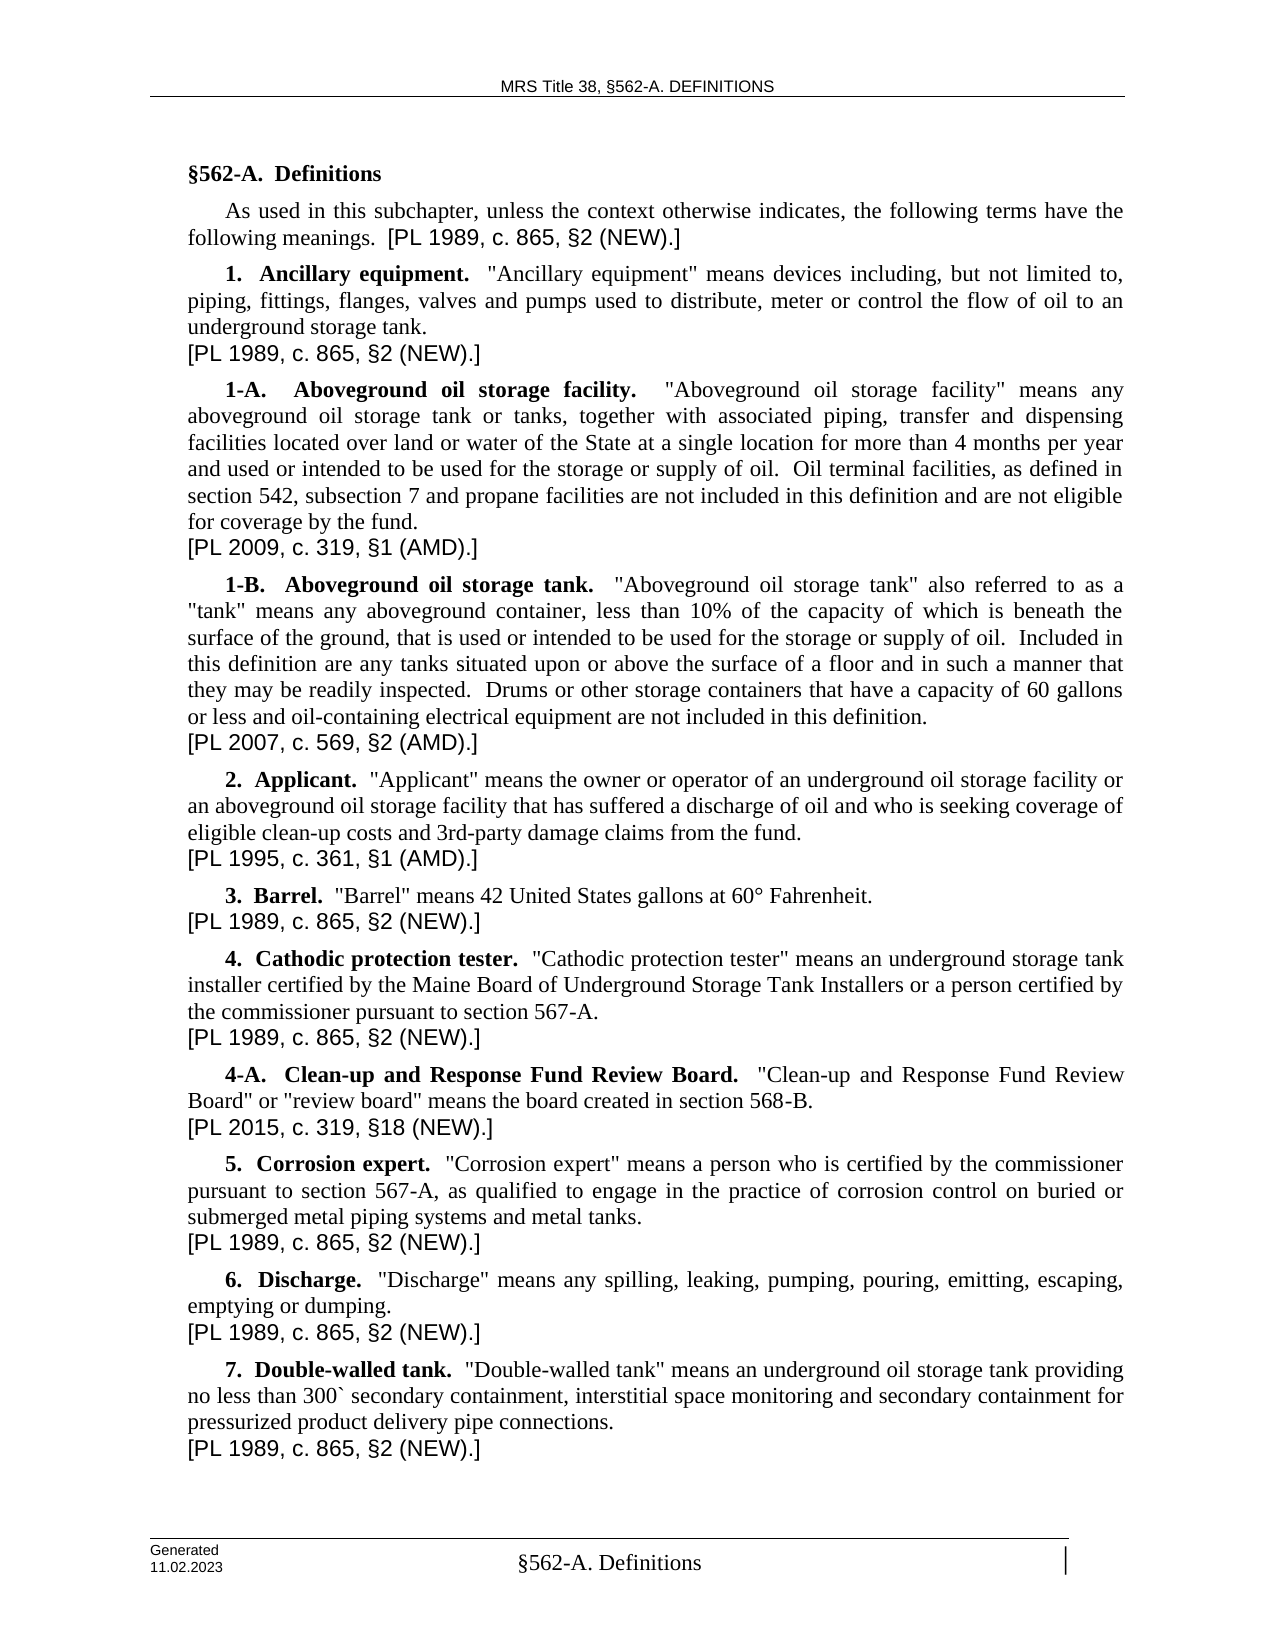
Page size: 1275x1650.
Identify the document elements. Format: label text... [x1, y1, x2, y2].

text 1-A. Aboveground oil storage facility. "Aboveground oil storage facility" means any aboveground oil storage tank or tanks, together with associated piping, transfer and dispensing facilities located over land or water of the State at a single location for more than 4 months per year and used or intended to be used for the storage or supply of oil. Oil terminal facilities, as defined in section 542, subsection 7 and propane facilities are not included in this definition and are not eligible for coverage by the fund. [187, 376, 1125, 534]
text [PL 1989, c. 865, §2 (NEW).] [187, 1024, 1125, 1050]
text [PL 1989, c. 865, §2 (NEW).] [187, 908, 1125, 934]
text [PL 1989, c. 865, §2 (NEW).] [187, 339, 1125, 366]
text 2. Applicant. "Applicant" means the owner or operator of an underground oil storage facility or an aboveground oil storage facility that has suffered a discharge of oil and who is seeking coverage of eligible clean-up costs and 3rd-party damage claims from the fund. [187, 766, 1125, 845]
text 7. Double-walled tank. "Double-walled tank" means an underground oil storage tank providing no less than 300` secondary containment, interstitial space monitoring and secondary containment for pressurized product delivery pipe connections. [187, 1356, 1125, 1435]
text As used in this subchapter, unless the context otherwise indicates, the following terms have the following meanings. [PL 1989, c. 865, §2 (NEW).] [187, 197, 1125, 250]
text [PL 2007, c. 569, §2 (AMD).] [187, 729, 1125, 756]
text §562-A. Definitions [187, 160, 1125, 187]
text [PL 1995, c. 361, §1 (AMD).] [187, 845, 1125, 871]
text [PL 1989, c. 865, §2 (NEW).] [187, 1229, 1125, 1256]
text 1. Ancillary equipment. "Ancillary equipment" means devices including, but not limited to, piping, fittings, flanges, valves and pumps used to distribute, meter or control the flow of oil to an underground storage tank. [187, 260, 1125, 339]
text [PL 2015, c. 319, §18 (NEW).] [187, 1113, 1125, 1140]
text 6. Discharge. "Discharge" means any spilling, leaking, pumping, pouring, emitting, escaping, emptying or dumping. [187, 1266, 1125, 1319]
text 5. Corrosion expert. "Corrosion expert" means a person who is certified by the commissioner pursuant to section 567‑A, as qualified to engage in the practice of corrosion control on buried or submerged metal piping systems and metal tanks. [187, 1150, 1125, 1229]
text 3. Barrel. "Barrel" means 42 United States gallons at 60° Fahrenheit. [187, 882, 1125, 908]
text 4. Cathodic protection tester. "Cathodic protection tester" means an underground storage tank installer certified by the Maine Board of Underground Storage Tank Installers or a person certified by the commissioner pursuant to section 567‑A. [187, 945, 1125, 1024]
text [PL 2009, c. 319, §1 (AMD).] [187, 534, 1125, 561]
text [PL 1989, c. 865, §2 (NEW).] [187, 1319, 1125, 1345]
text 4-A. Clean-up and Response Fund Review Board. "Clean-up and Response Fund Review Board" or "review board" means the board created in section 568‑B. [187, 1061, 1125, 1113]
text [PL 1989, c. 865, §2 (NEW).] [187, 1435, 1125, 1461]
text 1-B. Aboveground oil storage tank. "Aboveground oil storage tank" also referred to as a "tank" means any aboveground container, less than 10% of the capacity of which is beneath the surface of the ground, that is used or intended to be used for the storage or supply of oil. Included in this definition are any tanks situated upon or above the surface of a floor and in such a manner that they may be readily inspected. Drums or other storage containers that have a capacity of 60 gallons or less and oil-containing electrical equipment are not included in this definition. [187, 571, 1125, 729]
